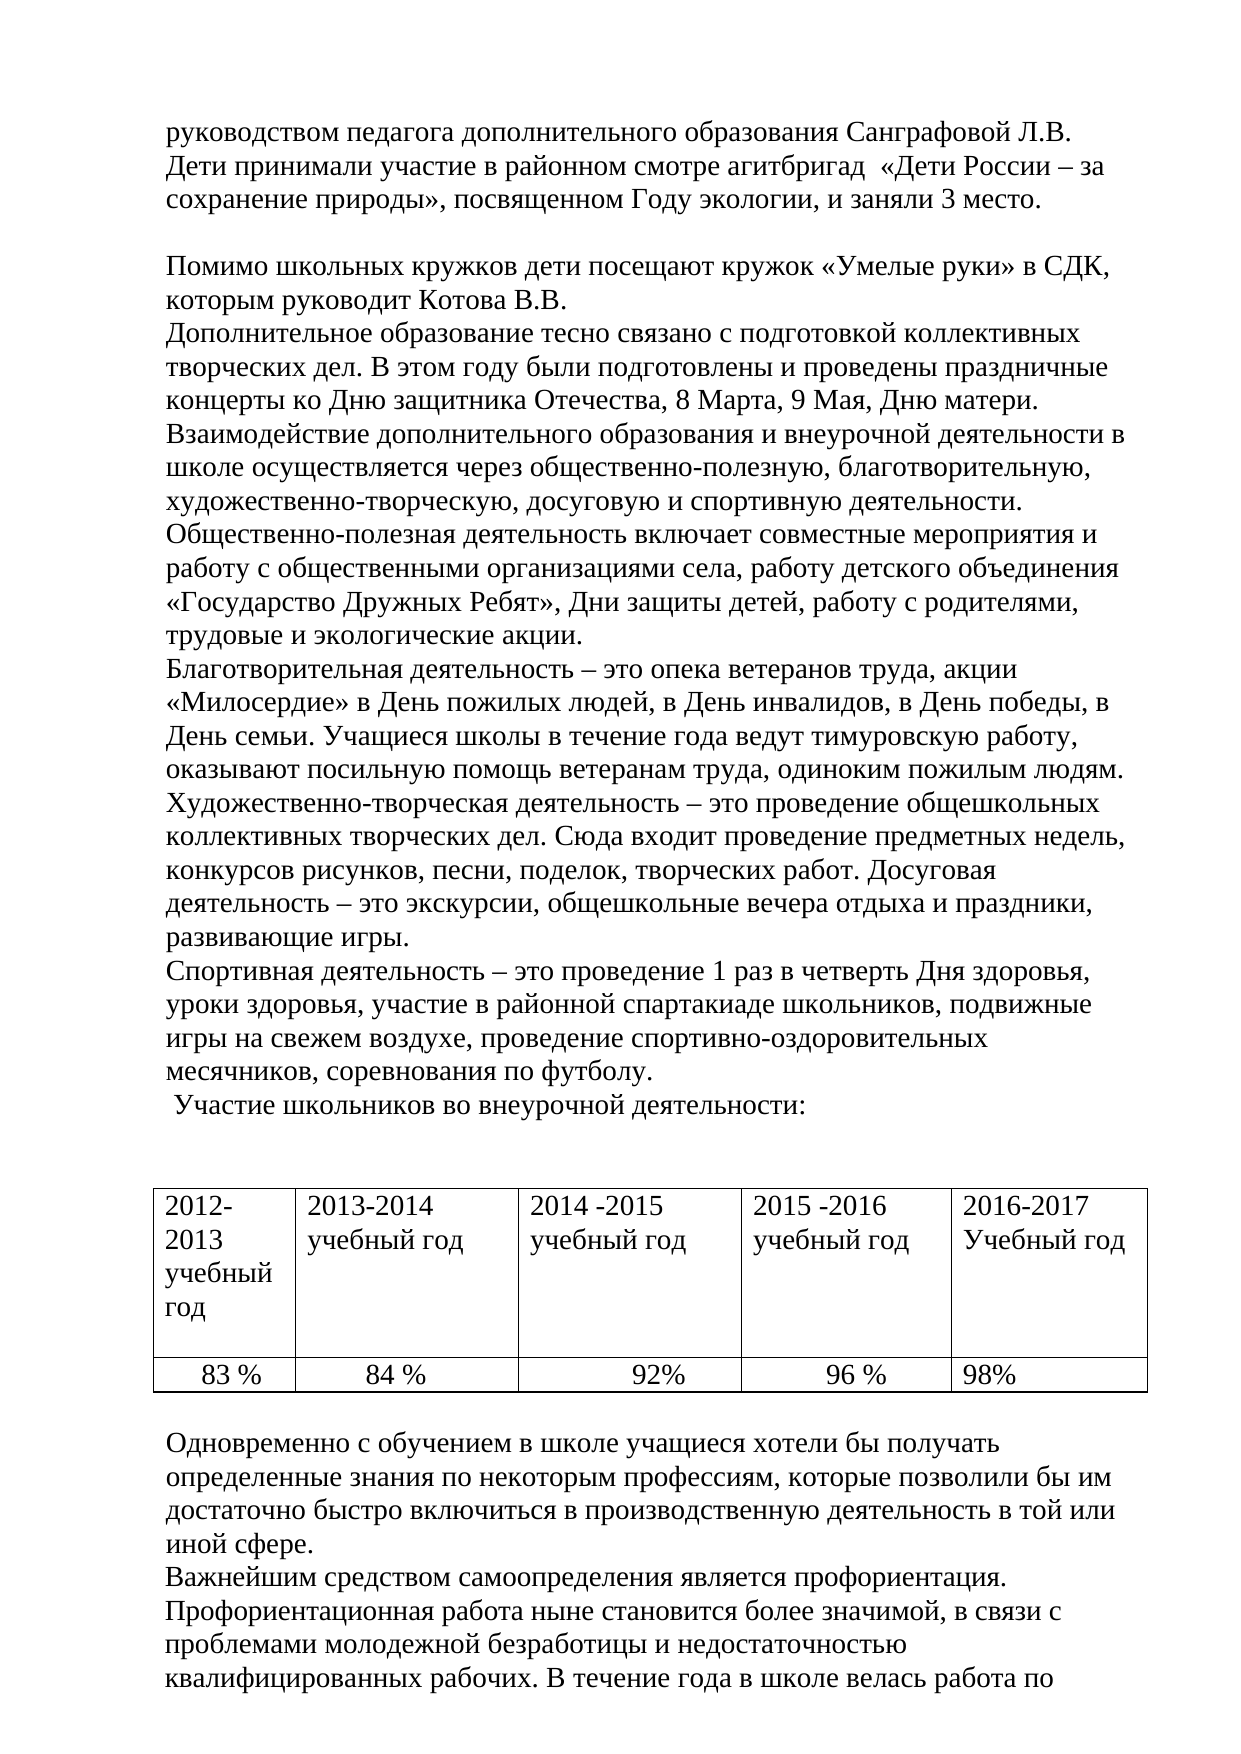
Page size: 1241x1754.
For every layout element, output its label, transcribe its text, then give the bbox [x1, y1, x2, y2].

table_header 2013-2014 учебный год [296, 1189, 518, 1357]
table_header 2012-2013 учебный год [154, 1189, 295, 1357]
text Общественно-полезная деятельность включает совместные мероприятия и работу с общественными организациями села, работу детского объединения «Государство Дружных Ребят», Дни защиты детей, работу с родителями, трудовые и экологические акции. [166, 517, 1136, 651]
table_header 2016-2017 Учебный год [952, 1189, 1147, 1357]
table_header 2014 -2015 учебный год [519, 1189, 741, 1357]
table_cell 96 % [742, 1358, 951, 1391]
text Взаимодействие дополнительного образования и внеурочной деятельности в школе осуществляется через общественно-полезную, благотворительную, художественно-творческую, досуговую и спортивную деятельности. [166, 417, 1136, 517]
text Дополнительное образование тесно связано с подготовкой коллективных творческих дел. В этом году были подготовлены и проведены праздничные концерты ко Дню защитника Отечества, 8 Марта, 9 Мая, Дню матери. [166, 316, 1136, 417]
table_cell 84 % [296, 1358, 518, 1391]
text Благотворительная деятельность – это опека ветеранов труда, акции «Милосердие» в День пожилых людей, в День инвалидов, в День победы, в День семьи. Учащиеся школы в течение года ведут тимуровскую работу, оказывают посильную помощь ветеранам труда, одиноким пожилым людям. [166, 651, 1136, 786]
text руководством педагога дополнительного образования Санграфовой Л.В. [166, 115, 1136, 148]
text Спортивная деятельность – это проведение 1 раз в четверть Дня здоровья, уроки здоровья, участие в районной спартакиаде школьников, подвижные игры на свежем воздухе, проведение спортивно-оздоровительных месячников, соревнования по футболу. [166, 953, 1136, 1087]
text Одновременно с обучением в школе учащиеся хотели бы получать определенные знания по некоторым профессиям, которые позволили бы им достаточно быстро включиться в производственную деятельность в той или иной сфере. [166, 1426, 1136, 1560]
text Помимо школьных кружков дети посещают кружок «Умелые руки» в СДК, которым руководит Котова В.В. [166, 249, 1136, 316]
table_cell 83 % [154, 1358, 295, 1391]
table_header 2015 -2016 учебный год [742, 1189, 951, 1357]
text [164, 1560, 1136, 1694]
text Участие школьников во внеурочной деятельности: [166, 1087, 1136, 1121]
table_cell 98% [952, 1358, 1147, 1391]
text Художественно-творческая деятельность – это проведение общешкольных коллективных творческих дел. Сюда входит проведение предметных недель, конкурсов рисунков, песни, поделок, творческих работ. Досуговая деятельность – это экскурсии, общешкольные вечера отдыха и праздники, развивающие игры. [166, 786, 1136, 953]
table_cell 92% [519, 1358, 741, 1391]
text Дети принимали участие в районном смотре агитбригад «Дети России – за сохранение природы», посвященном Году экологии, и заняли 3 место. [166, 148, 1136, 215]
